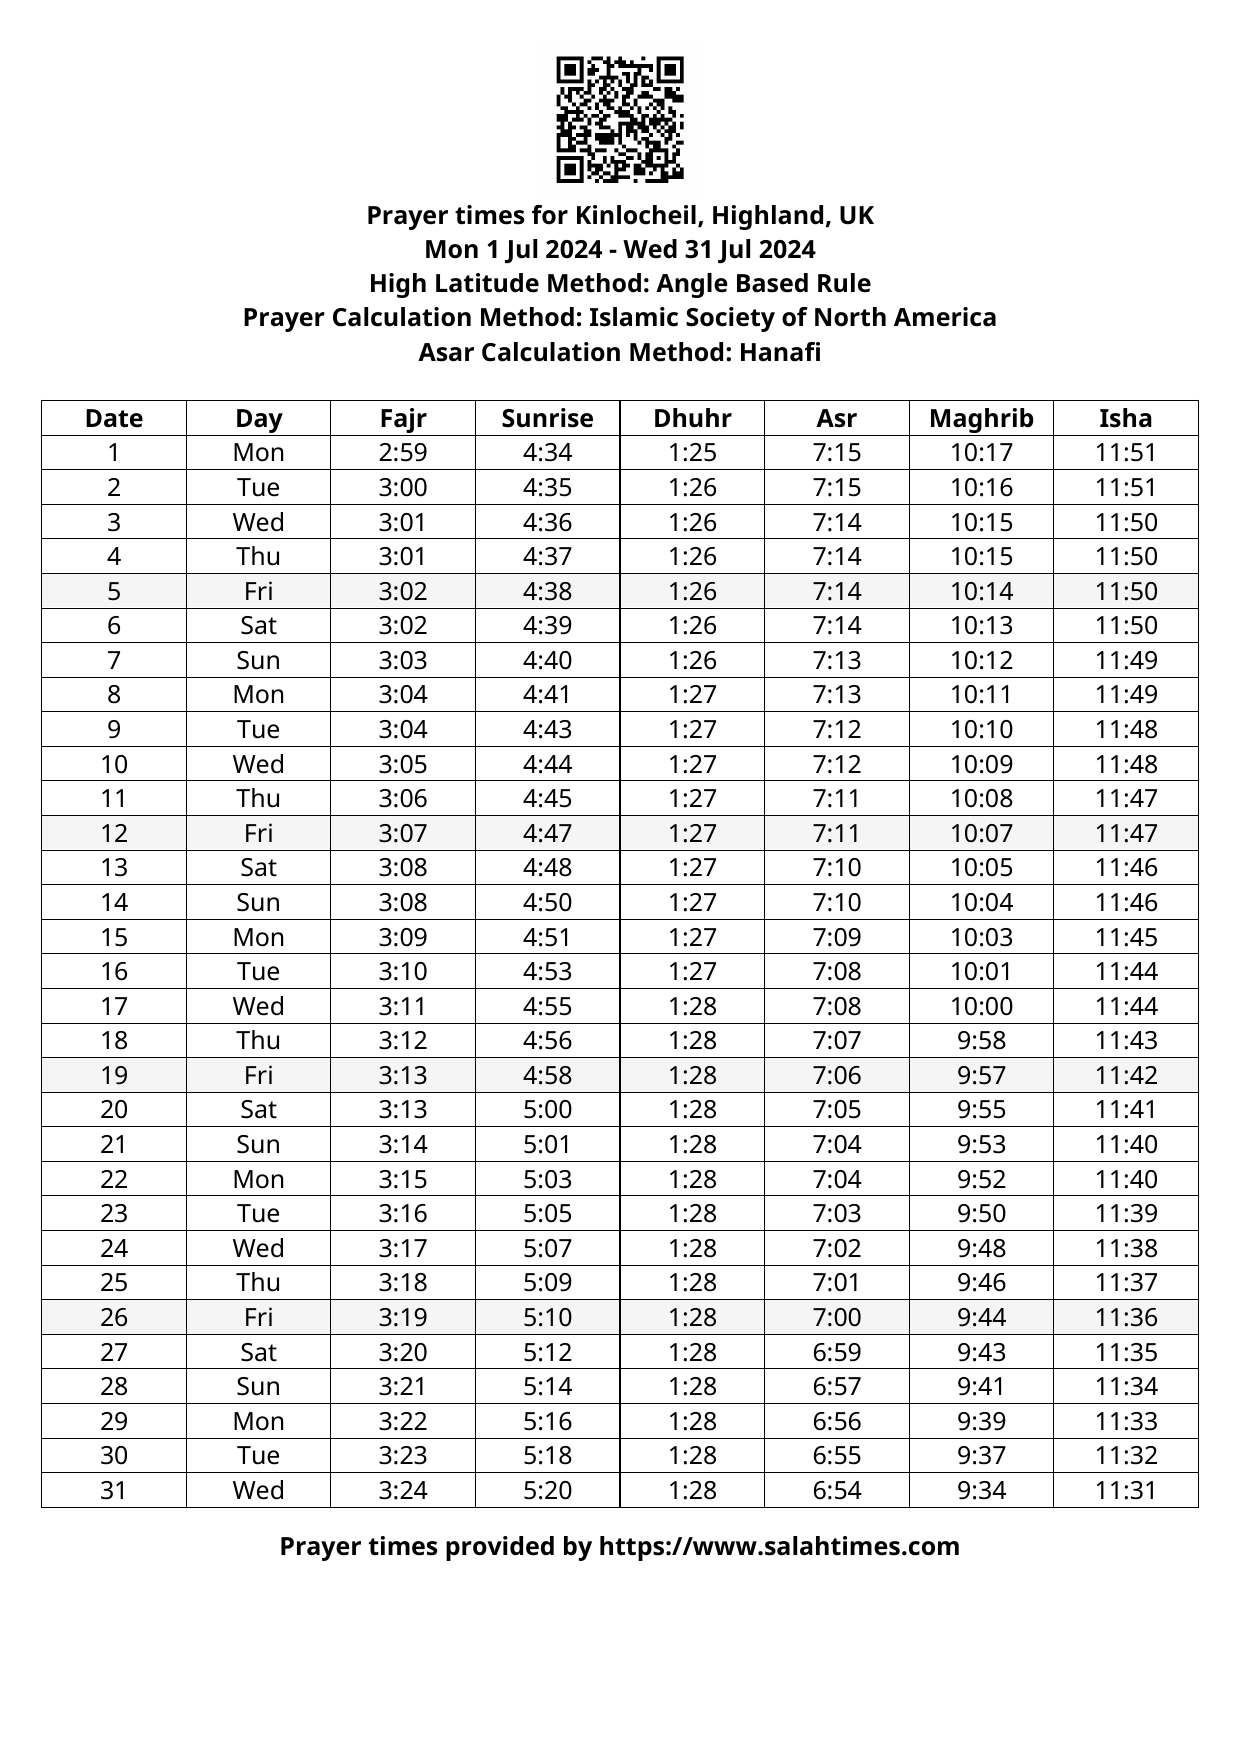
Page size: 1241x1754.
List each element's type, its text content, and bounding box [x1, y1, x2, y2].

table_cell 1:28 [621, 1439, 764, 1472]
table_cell 3:08 [331, 885, 475, 919]
table_cell 6:59 [765, 1335, 909, 1368]
table_cell 3:16 [331, 1196, 475, 1230]
table_cell 3:04 [331, 712, 475, 746]
table_cell 3:06 [331, 781, 475, 815]
table_cell 11:45 [1054, 920, 1198, 953]
table_cell Mon [187, 920, 330, 953]
table_cell 7:09 [765, 920, 909, 953]
table_cell Thu [187, 1266, 330, 1299]
table_cell 11 [42, 781, 186, 815]
table_cell 5:12 [476, 1335, 619, 1368]
table_cell 7:05 [765, 1093, 909, 1126]
table_cell 2:59 [331, 436, 475, 469]
table_cell 7:02 [765, 1231, 909, 1264]
table_cell 4:41 [476, 678, 619, 711]
table_cell Wed [187, 1473, 330, 1507]
table_cell 11:50 [1054, 505, 1198, 538]
table_cell 1:28 [621, 1266, 764, 1299]
table_cell 14 [42, 885, 186, 919]
table_cell 10:08 [910, 781, 1053, 815]
table_cell 5:16 [476, 1404, 619, 1437]
table_cell 5:14 [476, 1369, 619, 1403]
table_cell 7:12 [765, 747, 909, 780]
table_cell 10:15 [910, 539, 1053, 573]
table_cell 1:28 [621, 1231, 764, 1264]
table_cell Tue [187, 1439, 330, 1472]
table_cell 11:42 [1054, 1058, 1198, 1092]
table_cell Wed [187, 505, 330, 538]
table_cell Mon [187, 1404, 330, 1437]
table_cell Mon [187, 678, 330, 711]
table_cell 5:09 [476, 1266, 619, 1299]
table_cell 1:28 [621, 1127, 764, 1161]
table_cell 11:40 [1054, 1127, 1198, 1161]
table_cell Sun [187, 885, 330, 919]
table_cell 8 [42, 678, 186, 711]
table_cell 1:27 [621, 712, 764, 746]
table_cell 7:07 [765, 1024, 909, 1057]
table_cell 1:26 [621, 574, 764, 607]
table_cell 7:01 [765, 1266, 909, 1299]
table_cell 3:01 [331, 505, 475, 538]
table_cell 13 [42, 851, 186, 884]
text High Latitude Method: Angle Based Rule [42, 266, 1198, 300]
table_cell Sat [187, 851, 330, 884]
table_cell Tue [187, 712, 330, 746]
table_cell 4:36 [476, 505, 619, 538]
table_cell 9:50 [910, 1196, 1053, 1230]
table_cell 3:05 [331, 747, 475, 780]
table_cell 10:09 [910, 747, 1053, 780]
table_cell 7:06 [765, 1058, 909, 1092]
table_cell 10:04 [910, 885, 1053, 919]
table_cell 1:27 [621, 816, 764, 849]
table_cell 9 [42, 712, 186, 746]
table_cell 28 [42, 1369, 186, 1403]
table_cell 3:13 [331, 1093, 475, 1126]
table_cell 10:15 [910, 505, 1053, 538]
table_header Isha [1054, 401, 1198, 434]
table_cell Sat [187, 609, 330, 642]
table_cell 1:26 [621, 609, 764, 642]
table_cell 30 [42, 1439, 186, 1472]
table_cell 3:20 [331, 1335, 475, 1368]
table_cell 23 [42, 1196, 186, 1230]
table_cell 7:11 [765, 781, 909, 815]
table_cell 11:44 [1054, 989, 1198, 1022]
table_cell 19 [42, 1058, 186, 1092]
table_cell Tue [187, 1196, 330, 1230]
table_cell 21 [42, 1127, 186, 1161]
table_cell 9:44 [910, 1300, 1053, 1334]
table_cell 1:28 [621, 1369, 764, 1403]
table_header Date [42, 401, 186, 434]
table_cell 4:40 [476, 643, 619, 677]
table_cell 7:00 [765, 1300, 909, 1334]
table_cell 11:35 [1054, 1335, 1198, 1368]
table_cell 9:37 [910, 1439, 1053, 1472]
table_cell Sat [187, 1335, 330, 1368]
table_cell Tue [187, 954, 330, 988]
table_cell 11:31 [1054, 1473, 1198, 1507]
table_cell 3:19 [331, 1300, 475, 1334]
table_cell Sun [187, 1369, 330, 1403]
table_cell 4:34 [476, 436, 619, 469]
table_cell 9:58 [910, 1024, 1053, 1057]
table_cell 16 [42, 954, 186, 988]
table_cell 1:27 [621, 851, 764, 884]
table_cell 7 [42, 643, 186, 677]
picture [542, 41, 699, 198]
table_cell 9:53 [910, 1127, 1053, 1161]
table_cell Sun [187, 643, 330, 677]
table_cell 4:56 [476, 1024, 619, 1057]
table_cell 9:43 [910, 1335, 1053, 1368]
table_cell 1:28 [621, 1335, 764, 1368]
table_cell 3:01 [331, 539, 475, 573]
table_cell 7:08 [765, 989, 909, 1022]
table_cell 1:26 [621, 539, 764, 573]
table_cell Fri [187, 816, 330, 849]
table_cell 9:41 [910, 1369, 1053, 1403]
table_cell 7:14 [765, 609, 909, 642]
table_cell 1:27 [621, 781, 764, 815]
table_cell 1 [42, 436, 186, 469]
table_cell 1:28 [621, 989, 764, 1022]
table_cell 1:27 [621, 885, 764, 919]
table_cell 9:48 [910, 1231, 1053, 1264]
table_cell 1:26 [621, 505, 764, 538]
table_cell 11:36 [1054, 1300, 1198, 1334]
table_cell Fri [187, 1058, 330, 1092]
table_cell 11:51 [1054, 470, 1198, 504]
table_cell 1:27 [621, 747, 764, 780]
table_cell 3:17 [331, 1231, 475, 1264]
table_cell 10:13 [910, 609, 1053, 642]
table_cell 11:41 [1054, 1093, 1198, 1126]
table_cell 3:07 [331, 816, 475, 849]
table_cell 10:16 [910, 470, 1053, 504]
table_cell 4:53 [476, 954, 619, 988]
table_cell 24 [42, 1231, 186, 1264]
table_cell 1:28 [621, 1162, 764, 1195]
table_cell 5:18 [476, 1439, 619, 1472]
table_cell Fri [187, 1300, 330, 1334]
table_cell 11:49 [1054, 678, 1198, 711]
table_cell 5:20 [476, 1473, 619, 1507]
table_cell 3:02 [331, 609, 475, 642]
table_cell Tue [187, 470, 330, 504]
table_cell Thu [187, 1024, 330, 1057]
table_cell 17 [42, 989, 186, 1022]
table_cell 4 [42, 539, 186, 573]
table_cell 11:50 [1054, 574, 1198, 607]
table_cell 6:56 [765, 1404, 909, 1437]
table_cell 11:48 [1054, 747, 1198, 780]
table_cell 4:35 [476, 470, 619, 504]
table_cell 5:10 [476, 1300, 619, 1334]
table_header Asr [765, 401, 909, 434]
table_cell 4:47 [476, 816, 619, 849]
table_cell 11:46 [1054, 885, 1198, 919]
table_cell 1:28 [621, 1404, 764, 1437]
text Prayer times for Kinlocheil, Highland, UK [42, 198, 1198, 232]
table_cell 6 [42, 609, 186, 642]
table_cell 7:14 [765, 505, 909, 538]
table_cell 6:57 [765, 1369, 909, 1403]
table_cell Wed [187, 747, 330, 780]
table_cell 11:49 [1054, 643, 1198, 677]
table_cell 1:28 [621, 1093, 764, 1126]
table_cell 5:00 [476, 1093, 619, 1126]
table_cell 1:26 [621, 643, 764, 677]
table_cell 4:45 [476, 781, 619, 815]
table_cell 10:12 [910, 643, 1053, 677]
table_cell 10:10 [910, 712, 1053, 746]
table_cell 1:28 [621, 1300, 764, 1334]
text Mon 1 Jul 2024 - Wed 31 Jul 2024 [42, 232, 1198, 266]
table_cell 3:04 [331, 678, 475, 711]
table_cell Wed [187, 989, 330, 1022]
table_cell 6:54 [765, 1473, 909, 1507]
table_cell 11:32 [1054, 1439, 1198, 1472]
table_cell 11:51 [1054, 436, 1198, 469]
table_cell 9:39 [910, 1404, 1053, 1437]
table_cell 7:12 [765, 712, 909, 746]
table_cell 5:07 [476, 1231, 619, 1264]
table_cell 1:28 [621, 1473, 764, 1507]
table_cell 3:18 [331, 1266, 475, 1299]
table_cell 3:14 [331, 1127, 475, 1161]
table_cell 7:10 [765, 851, 909, 884]
table_cell 7:14 [765, 574, 909, 607]
table_cell 11:44 [1054, 954, 1198, 988]
table_cell Wed [187, 1231, 330, 1264]
table_cell 11:50 [1054, 609, 1198, 642]
table_cell 7:13 [765, 643, 909, 677]
table_cell 20 [42, 1093, 186, 1126]
table_cell 11:39 [1054, 1196, 1198, 1230]
table_cell 7:03 [765, 1196, 909, 1230]
table_cell Sat [187, 1093, 330, 1126]
table_cell 10:11 [910, 678, 1053, 711]
table_cell 10:14 [910, 574, 1053, 607]
table_cell 22 [42, 1162, 186, 1195]
table_header Maghrib [910, 401, 1053, 434]
table_cell 4:51 [476, 920, 619, 953]
text Asar Calculation Method: Hanafi [42, 334, 1198, 368]
table_header Sunrise [476, 401, 619, 434]
table_cell 11:37 [1054, 1266, 1198, 1299]
table_cell 3:21 [331, 1369, 475, 1403]
table_cell 10 [42, 747, 186, 780]
table_cell 25 [42, 1266, 186, 1299]
table_cell 11:33 [1054, 1404, 1198, 1437]
table_cell 7:14 [765, 539, 909, 573]
table_cell 12 [42, 816, 186, 849]
table_cell Mon [187, 436, 330, 469]
table_cell Thu [187, 539, 330, 573]
table_cell Mon [187, 1162, 330, 1195]
table_header Fajr [331, 401, 475, 434]
table_cell Sun [187, 1127, 330, 1161]
table_cell 10:07 [910, 816, 1053, 849]
table_cell 7:15 [765, 470, 909, 504]
table_cell 3:03 [331, 643, 475, 677]
table_cell 7:04 [765, 1127, 909, 1161]
table_cell 11:38 [1054, 1231, 1198, 1264]
table_cell 11:46 [1054, 851, 1198, 884]
table_cell 4:38 [476, 574, 619, 607]
table_cell 9:34 [910, 1473, 1053, 1507]
table_cell 5:03 [476, 1162, 619, 1195]
table_cell 5:01 [476, 1127, 619, 1161]
table_cell 3:11 [331, 989, 475, 1022]
table_cell 1:27 [621, 920, 764, 953]
table_header Day [187, 401, 330, 434]
table_cell 18 [42, 1024, 186, 1057]
table_cell 11:47 [1054, 781, 1198, 815]
table_cell 1:26 [621, 470, 764, 504]
table_cell 1:27 [621, 678, 764, 711]
table_cell 26 [42, 1300, 186, 1334]
table_cell 4:55 [476, 989, 619, 1022]
table_cell 10:05 [910, 851, 1053, 884]
table_cell 27 [42, 1335, 186, 1368]
table_cell 10:03 [910, 920, 1053, 953]
table_cell 15 [42, 920, 186, 953]
table_cell 4:44 [476, 747, 619, 780]
table_cell 10:00 [910, 989, 1053, 1022]
table_cell 10:17 [910, 436, 1053, 469]
table_cell 9:55 [910, 1093, 1053, 1126]
table_cell 7:11 [765, 816, 909, 849]
table_cell 5:05 [476, 1196, 619, 1230]
table_cell 3:23 [331, 1439, 475, 1472]
table_cell 7:10 [765, 885, 909, 919]
text Prayer times provided by https://www.salahtimes.com [42, 1528, 1198, 1563]
table_cell 3:02 [331, 574, 475, 607]
table_cell 1:27 [621, 954, 764, 988]
table_cell 3 [42, 505, 186, 538]
table_cell 7:15 [765, 436, 909, 469]
table_cell 11:34 [1054, 1369, 1198, 1403]
table_cell 7:04 [765, 1162, 909, 1195]
table_cell 3:24 [331, 1473, 475, 1507]
table_cell 7:13 [765, 678, 909, 711]
table_cell 29 [42, 1404, 186, 1437]
table_cell 11:40 [1054, 1162, 1198, 1195]
table_cell 5 [42, 574, 186, 607]
table_cell 9:57 [910, 1058, 1053, 1092]
table_cell 1:28 [621, 1058, 764, 1092]
table_cell 4:37 [476, 539, 619, 573]
table_cell 11:43 [1054, 1024, 1198, 1057]
table_cell 31 [42, 1473, 186, 1507]
table_cell 4:48 [476, 851, 619, 884]
table_cell 4:39 [476, 609, 619, 642]
table_cell 3:10 [331, 954, 475, 988]
table_cell 3:09 [331, 920, 475, 953]
table_cell 6:55 [765, 1439, 909, 1472]
table_cell 3:08 [331, 851, 475, 884]
table_cell 4:58 [476, 1058, 619, 1092]
table_cell 7:08 [765, 954, 909, 988]
table_cell 4:43 [476, 712, 619, 746]
table_cell 3:15 [331, 1162, 475, 1195]
table_cell 9:46 [910, 1266, 1053, 1299]
table_cell 10:01 [910, 954, 1053, 988]
table_cell 3:12 [331, 1024, 475, 1057]
table_cell Fri [187, 574, 330, 607]
table_cell 11:47 [1054, 816, 1198, 849]
table_cell 9:52 [910, 1162, 1053, 1195]
table_cell 11:48 [1054, 712, 1198, 746]
table_cell 1:28 [621, 1024, 764, 1057]
text Prayer Calculation Method: Islamic Society of North America [42, 300, 1198, 334]
table_cell 11:50 [1054, 539, 1198, 573]
table_cell 2 [42, 470, 186, 504]
table_cell 3:13 [331, 1058, 475, 1092]
table_cell 3:00 [331, 470, 475, 504]
table_header Dhuhr [621, 401, 764, 434]
table_cell 1:25 [621, 436, 764, 469]
table_cell 1:28 [621, 1196, 764, 1230]
table_cell 3:22 [331, 1404, 475, 1437]
table_cell Thu [187, 781, 330, 815]
table_cell 4:50 [476, 885, 619, 919]
